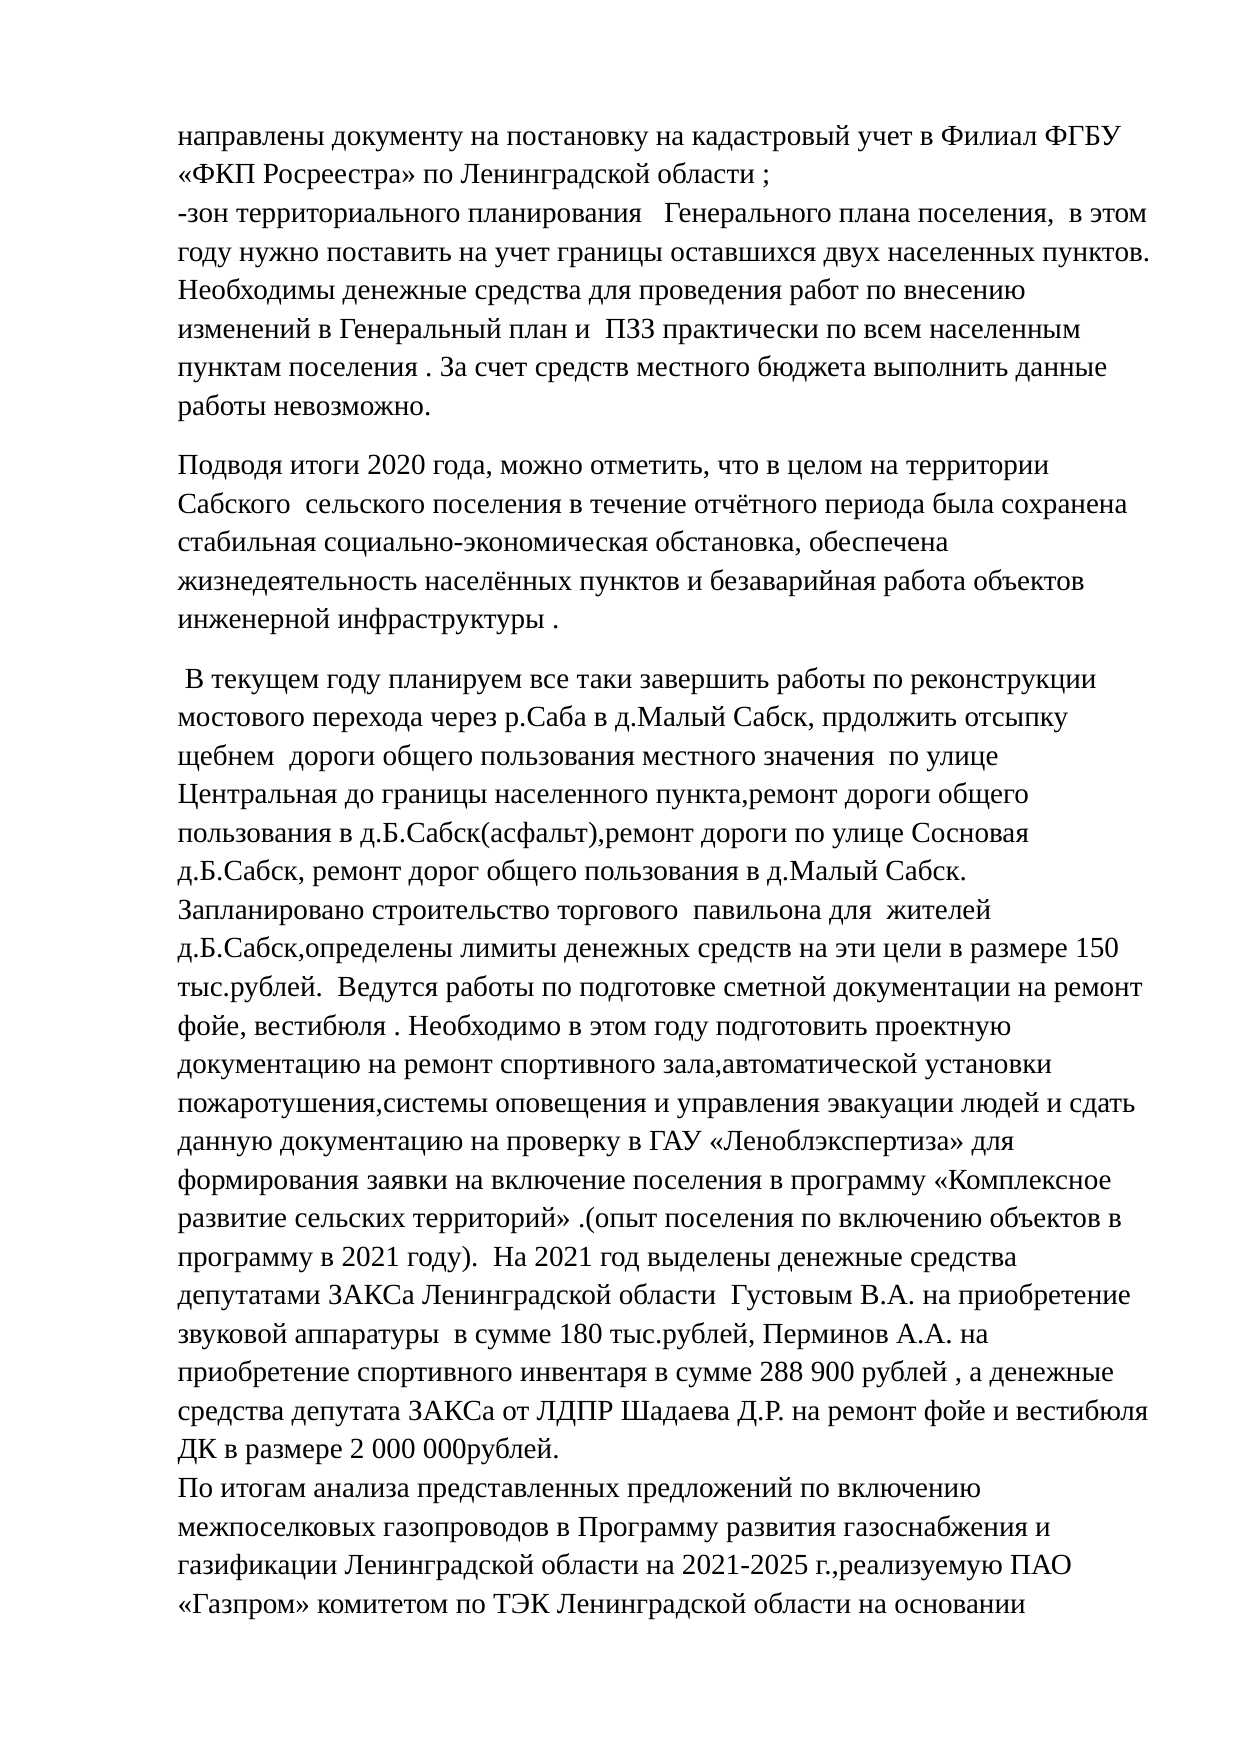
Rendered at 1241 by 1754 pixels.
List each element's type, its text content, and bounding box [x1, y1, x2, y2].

text Подводя итоги 2020 года, можно отметить, что в целом на территории Сабского сельского поселения в течение отчётного периода была сохранена стабильная социально-экономическая обстановка, обеспечена жизнедеятельность населённых пунктов и безаварийная работа объектов инженерной инфраструктуры . [177, 447, 1152, 635]
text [177, 661, 1152, 1619]
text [177, 118, 1152, 421]
